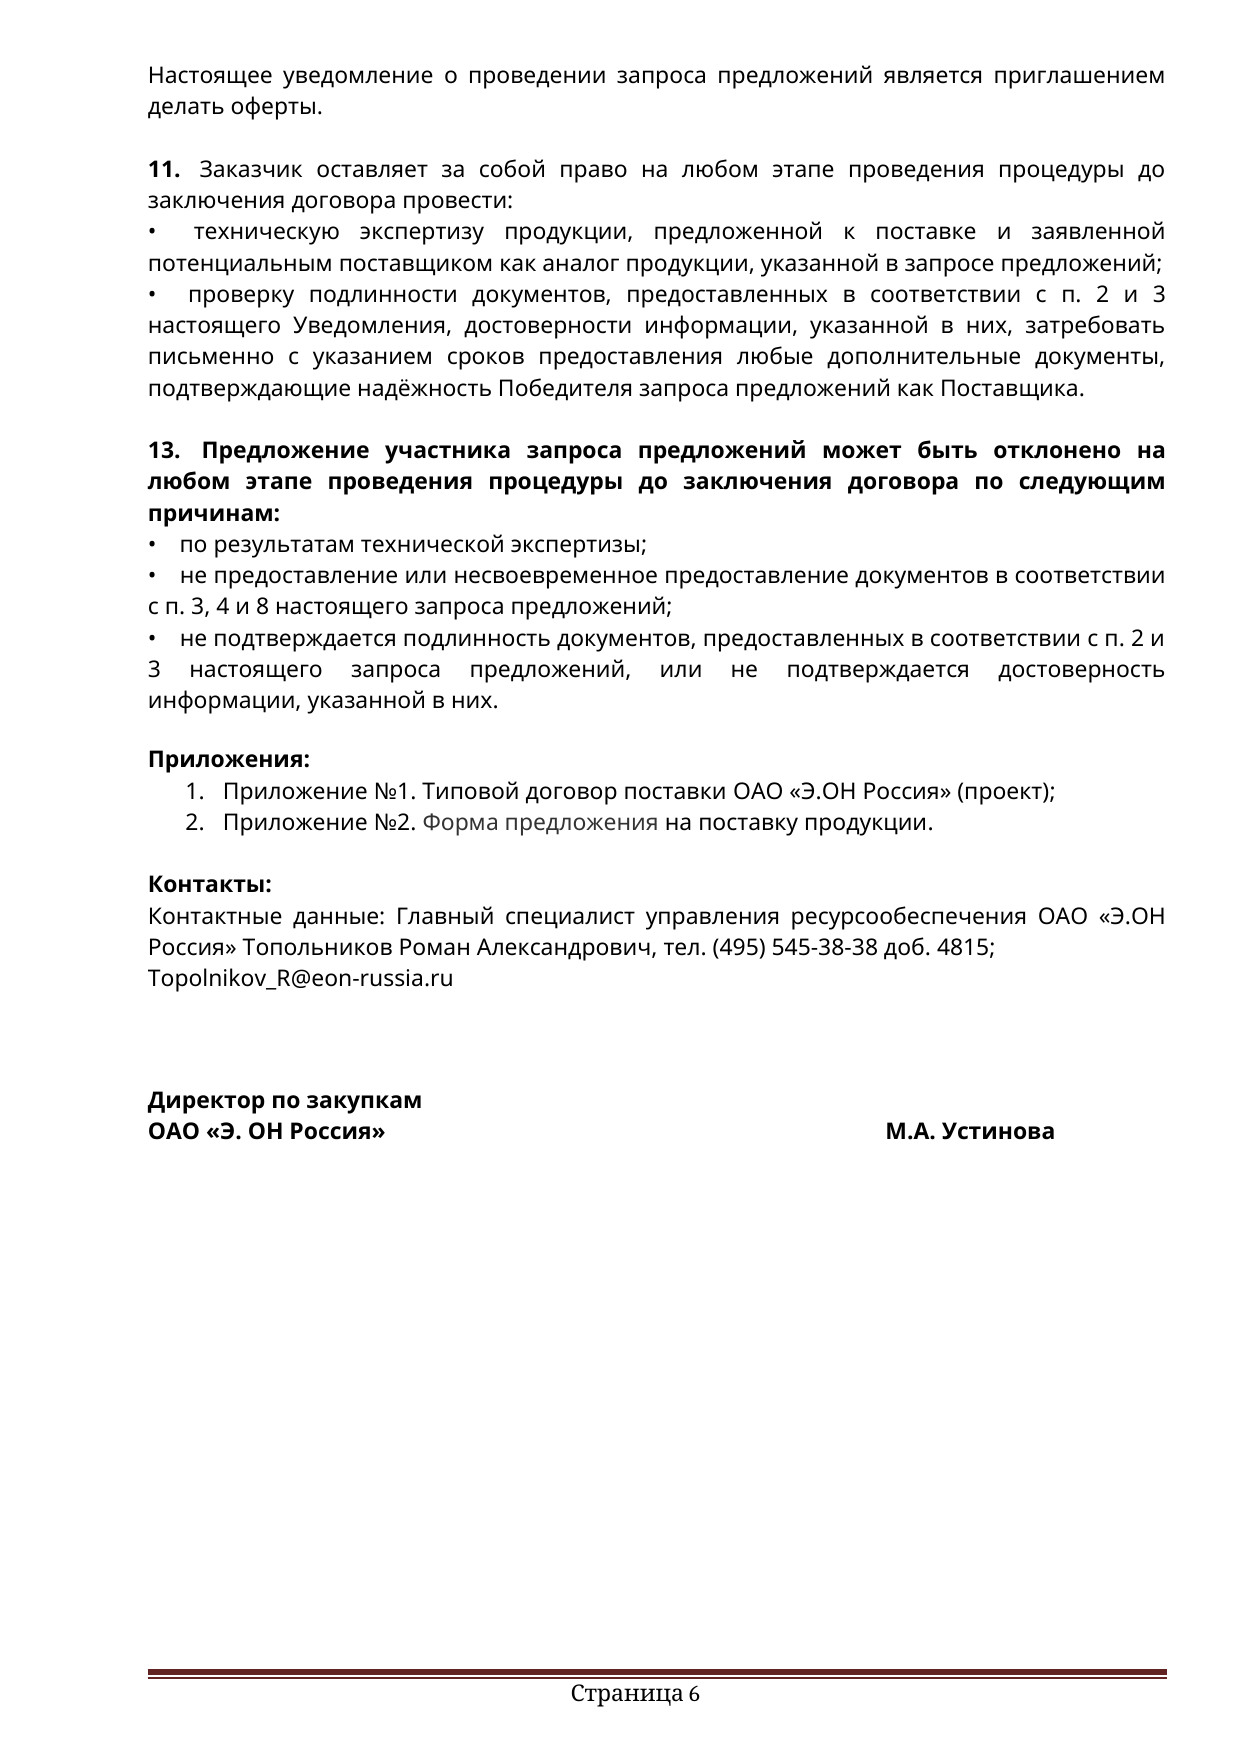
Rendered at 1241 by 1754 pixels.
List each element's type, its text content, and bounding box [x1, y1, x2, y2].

text • не подтверждается подлинность документов, предоставленных в соответствии с п. 2 и 3 настоящего запроса предложений, или не подтверждается достоверность информации, указанной в них. [148, 622, 1167, 715]
text Контакты: [148, 868, 1167, 899]
text Topolnikov_R@eon-russia.ru [148, 962, 1167, 993]
text • не предоставление или несвоевременное предоставление документов в соответствии с п. 3, 4 и 8 настоящего запроса предложений; [148, 559, 1167, 622]
text Настоящее уведомление о проведении запроса предложений является приглашением делать оферты. [148, 59, 1167, 122]
text • техническую экспертизу продукции, предложенной к поставке и заявленной потенциальным поставщиком как аналог продукции, указанной в запросе предложений; [148, 215, 1167, 278]
text Директор по закупкам [148, 1084, 1167, 1115]
text ОАО «Э. ОН Россия» М.А. Устинова [148, 1115, 1167, 1146]
text 11. Заказчик оставляет за собой право на любом этапе проведения процедуры до заключения договора провести: [148, 153, 1167, 215]
text 13. Предложение участника запроса предложений может быть отклонено на любом этапе проведения процедуры до заключения договора по следующим причинам: [148, 434, 1167, 528]
text • проверку подлинности документов, предоставленных в соответствии с п. 2 и 3 настоящего Уведомления, достоверности информации, указанной в них, затребовать письменно с указанием сроков предоставления любые дополнительные документы, подтверждающие надёжность Победителя запроса предложений как Поставщика. [148, 278, 1167, 403]
text • по результатам технической экспертизы; [148, 528, 1167, 559]
list Приложение №1. Типовой договор поставки ОАО «Э.ОН Россия» (проект); [185, 774, 1167, 806]
text Контактные данные: Главный специалист управления ресурсообеспечения ОАО «Э.ОН Россия» Топольников Роман Александрович, тел. (495) 545-38-38 доб. 4815; [148, 899, 1167, 962]
text Приложения: [148, 743, 1167, 774]
list Приложение №2. Форма предложения на поставку продукции. [185, 806, 1167, 837]
